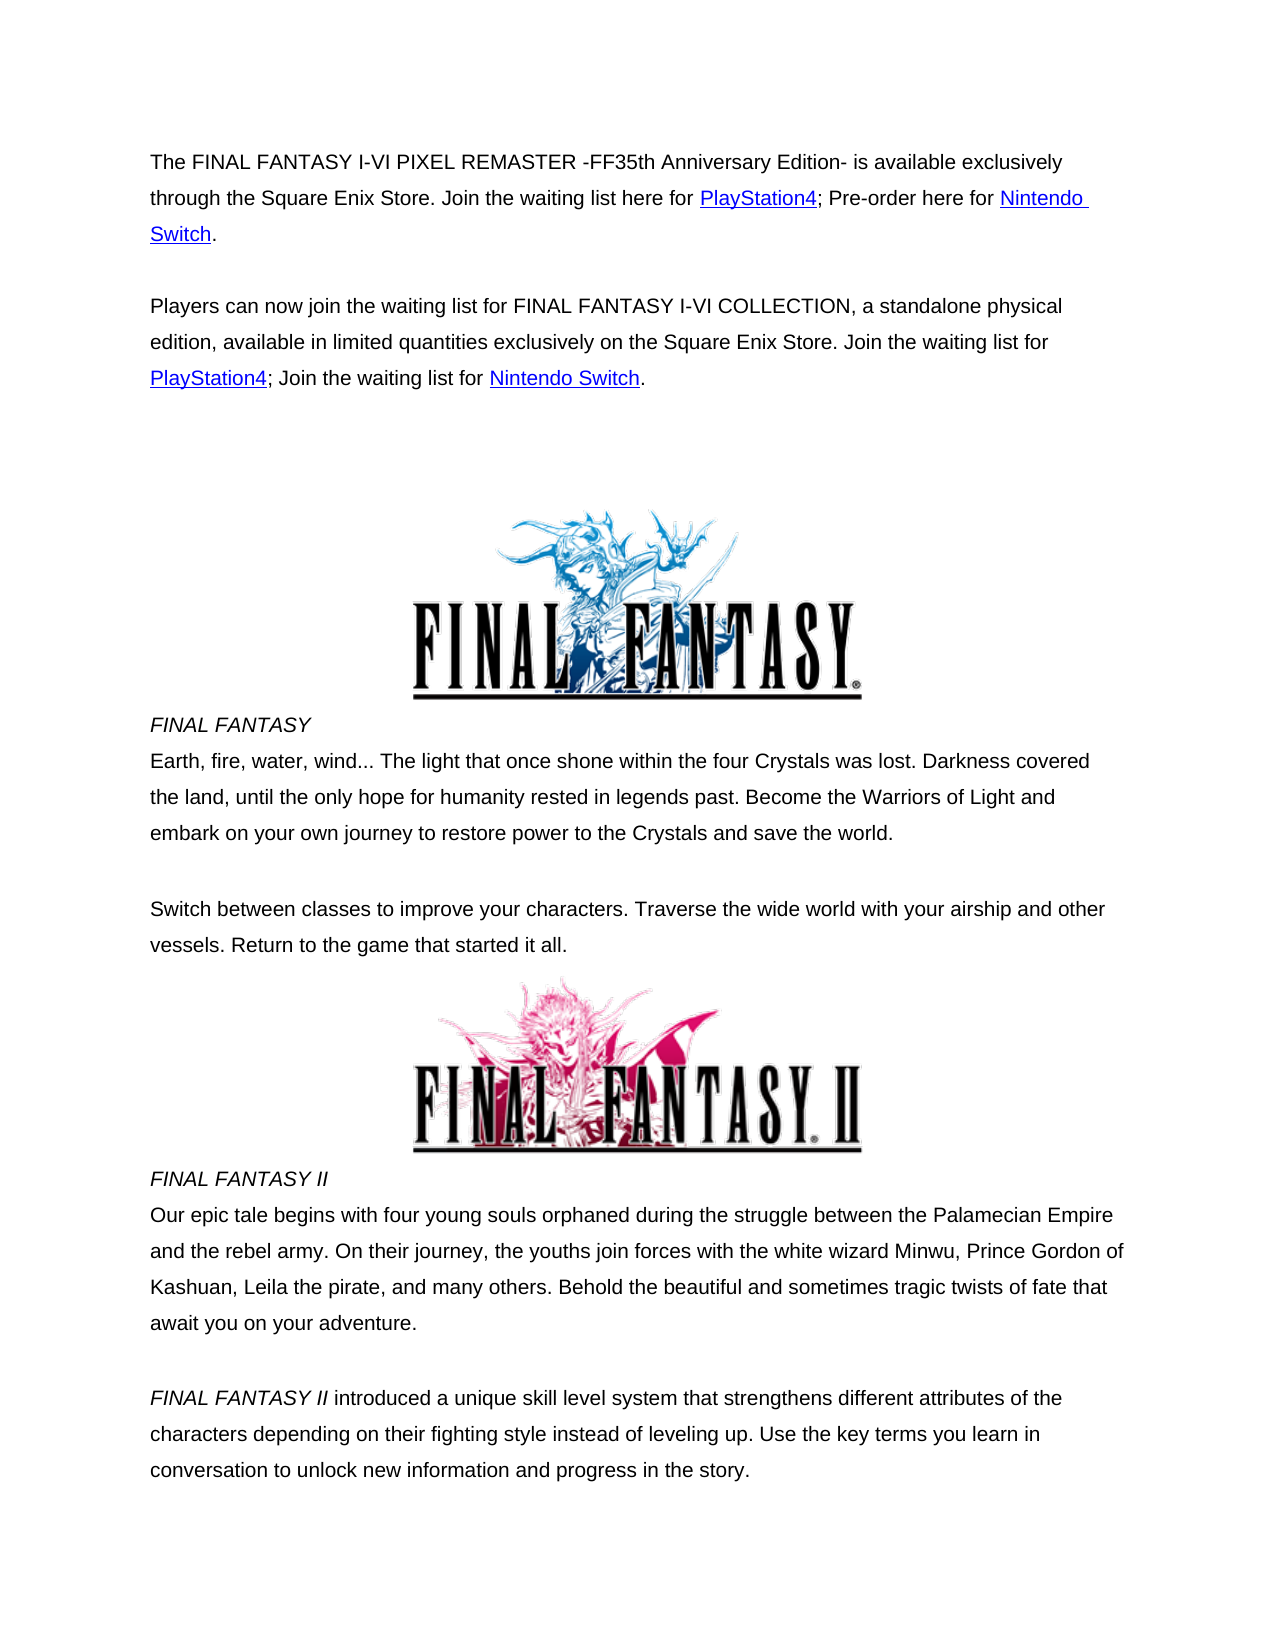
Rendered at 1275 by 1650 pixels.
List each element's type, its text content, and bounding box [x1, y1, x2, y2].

text The FINAL FANTASY I-VI PIXEL REMASTER -FF35th Anniversary Edition- is available exclusively through the Square Enix Store. Join the waiting list here for PlayStation4; Pre-order here for Nintendo Switch. [150, 150, 1125, 246]
text FINAL FANTASY [150, 713, 1125, 737]
text Earth, fire, water, wind... The light that once shone within the four Crystals was lost. Darkness covered the land, until the only hope for humanity rested in legends past. Become the Warriors of Light and embark on your own journey to restore power to the Crystals and save the world. [150, 749, 1125, 845]
text Our epic tale begins with four young souls orphaned during the struggle between the Palamecian Empire and the rebel army. On their journey, the youths join forces with the white wizard Minwu, Prince Gordon of Kashuan, Leila the pirate, and many others. Behold the beautiful and sometimes tragic twists of fate that await you on your adventure. [150, 1203, 1125, 1335]
picture [412, 968, 863, 1154]
picture [412, 509, 863, 701]
text FINAL FANTASY II introduced a unique skill level system that strengthens different attributes of the characters depending on their fighting style instead of leveling up. Use the key terms you learn in conversation to unlock new information and progress in the story. [150, 1386, 1125, 1482]
text FINAL FANTASY II [150, 1167, 1125, 1191]
text Switch between classes to improve your characters. Traverse the wide world with your airship and other vessels. Return to the game that started it all. [150, 897, 1125, 956]
text Players can now join the waiting list for FINAL FANTASY I-VI COLLECTION, a standalone physical edition, available in limited quantities exclusively on the Square Enix Store. Join the waiting list for PlayStation4; Join the waiting list for Nintendo Switch. [150, 294, 1125, 389]
